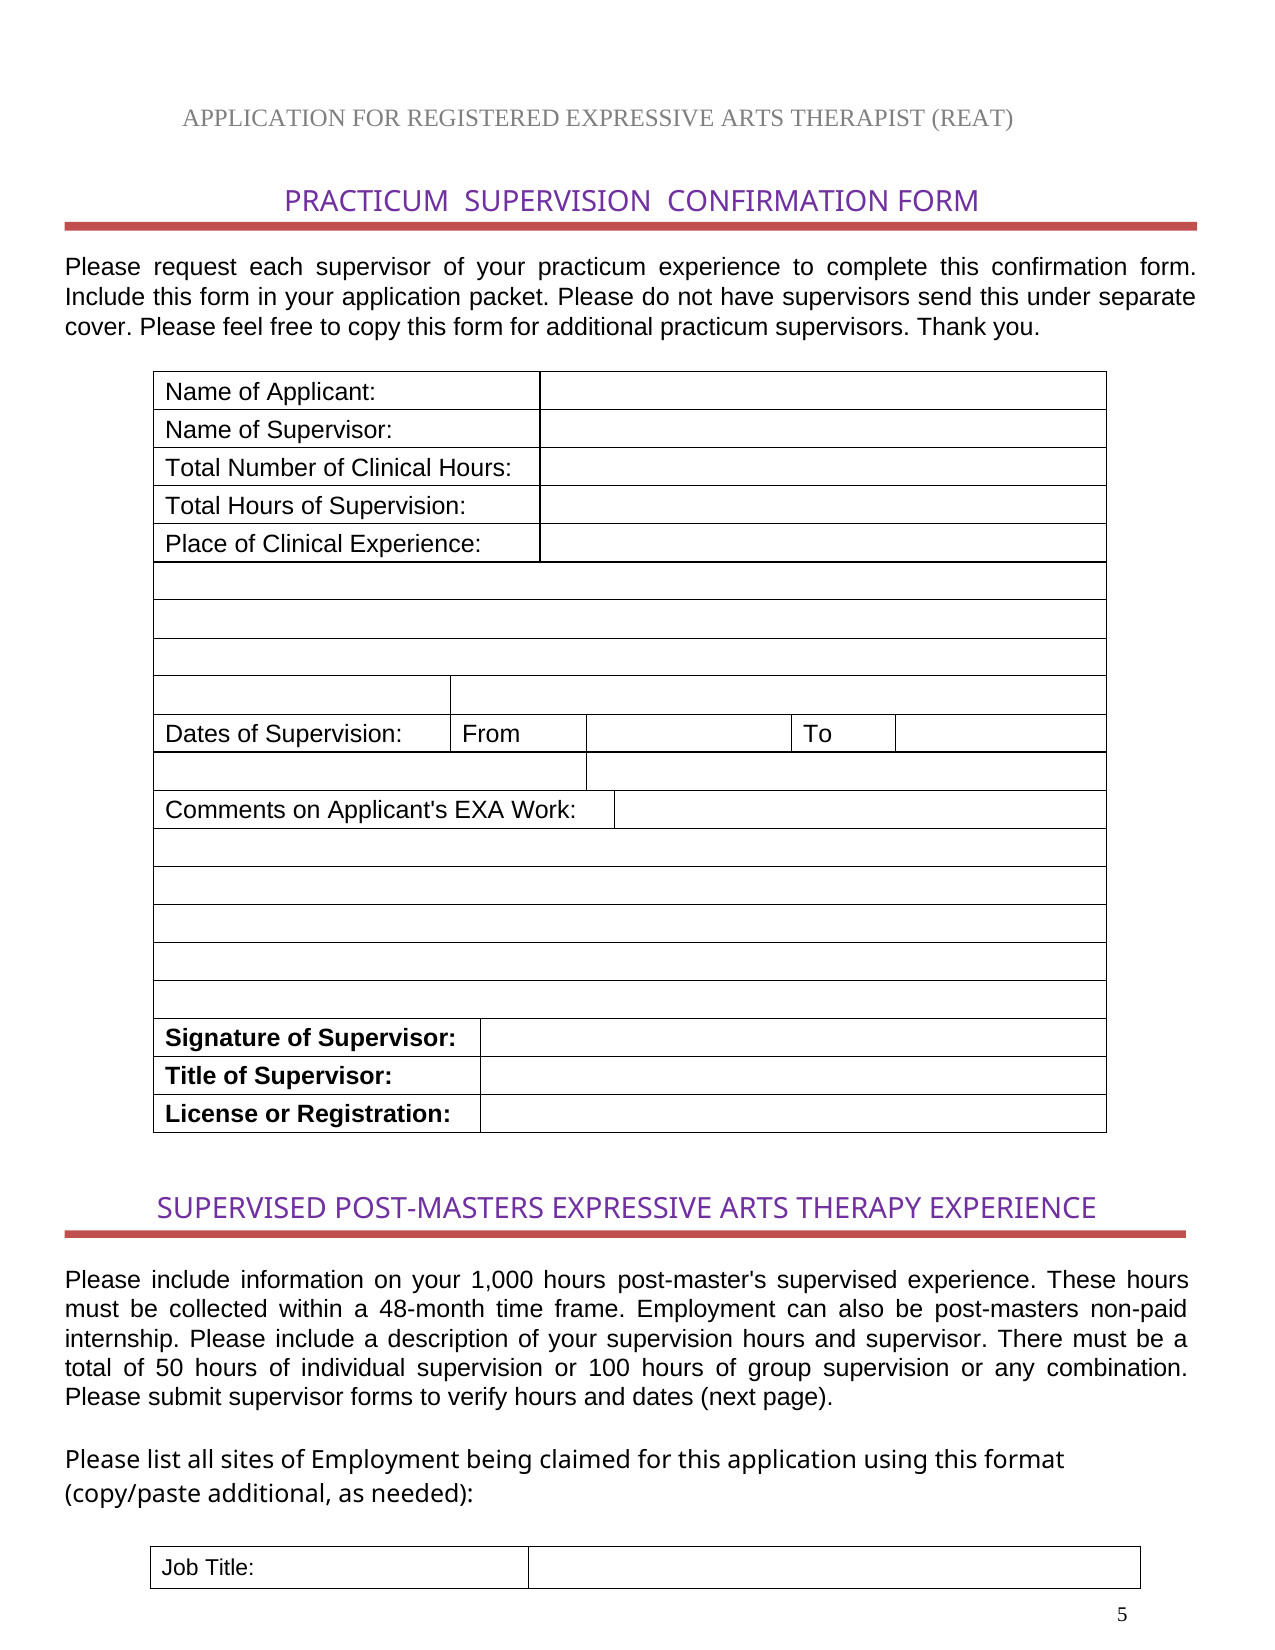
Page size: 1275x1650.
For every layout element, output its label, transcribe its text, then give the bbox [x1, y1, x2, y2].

table_cell [481, 1095, 1106, 1132]
table_cell [481, 1057, 1106, 1094]
table_cell Name of Supervisor: [154, 410, 539, 447]
table_cell [154, 829, 1106, 866]
table_cell [154, 639, 1106, 675]
table_cell [154, 600, 1106, 637]
table_cell Comments on Applicant's EXA Work: [154, 791, 614, 827]
table_cell [541, 448, 1106, 485]
table_cell [541, 410, 1106, 447]
table_header Name of Applicant: [154, 372, 539, 409]
table_cell [896, 715, 1106, 751]
table_cell [587, 753, 1106, 789]
table_cell Signature of Supervisor: [154, 1019, 480, 1056]
table_cell [541, 486, 1106, 523]
text Please request each supervisor of your practicum experience to complete this confirmation form. Include this form in your application packet. Please do not have supervisors send this under separate cover. Please feel free to copy this form for additional practicum supervisors. Thank you. [64, 252, 1199, 341]
table_cell Place of Clinical Experience: [154, 524, 539, 561]
text PRACTICUM SUPERVISION CONFIRMATION FORM [64, 180, 1199, 220]
table_cell From [451, 715, 586, 751]
table_cell [481, 1019, 1106, 1056]
table_cell [615, 791, 1106, 827]
text Please list all sites of Employment being claimed for this application using this format (copy/paste additional, as needed): [64, 1441, 1125, 1510]
table_cell License or Registration: [154, 1095, 480, 1132]
text Please include information on your 1,000 hours post-master's supervised experience. These hours must be collected within a 48-month time frame. Employment can also be post-masters non-paid internship. Please include a description of your supervision hours and supervisor. There must be a total of 50 hours of individual supervision or 100 hours of group supervision or any combination. Please submit supervisor forms to verify hours and dates (next page). [64, 1265, 1189, 1411]
table_cell [451, 676, 1106, 713]
table_cell [154, 753, 586, 789]
table_cell Dates of Supervision: [154, 715, 450, 751]
table_cell [154, 563, 1106, 599]
table_cell [154, 943, 1106, 979]
table_cell To [792, 715, 895, 751]
table_cell [154, 867, 1106, 903]
table_cell [541, 524, 1106, 561]
table_cell [154, 905, 1106, 942]
table_cell Total Number of Clinical Hours: [154, 448, 539, 485]
table_cell Title of Supervisor: [154, 1057, 480, 1094]
table_cell [154, 981, 1106, 1018]
table_header [541, 372, 1106, 409]
table_cell [154, 676, 450, 713]
table_cell [587, 715, 791, 751]
table_cell Total Hours of Supervision: [154, 486, 539, 523]
table_header [529, 1547, 1140, 1588]
table_header Job Title: [151, 1547, 528, 1588]
text SUPERVISED POST-MASTERS EXPRESSIVE ARTS THERAPY EXPERIENCE [64, 1187, 1189, 1227]
